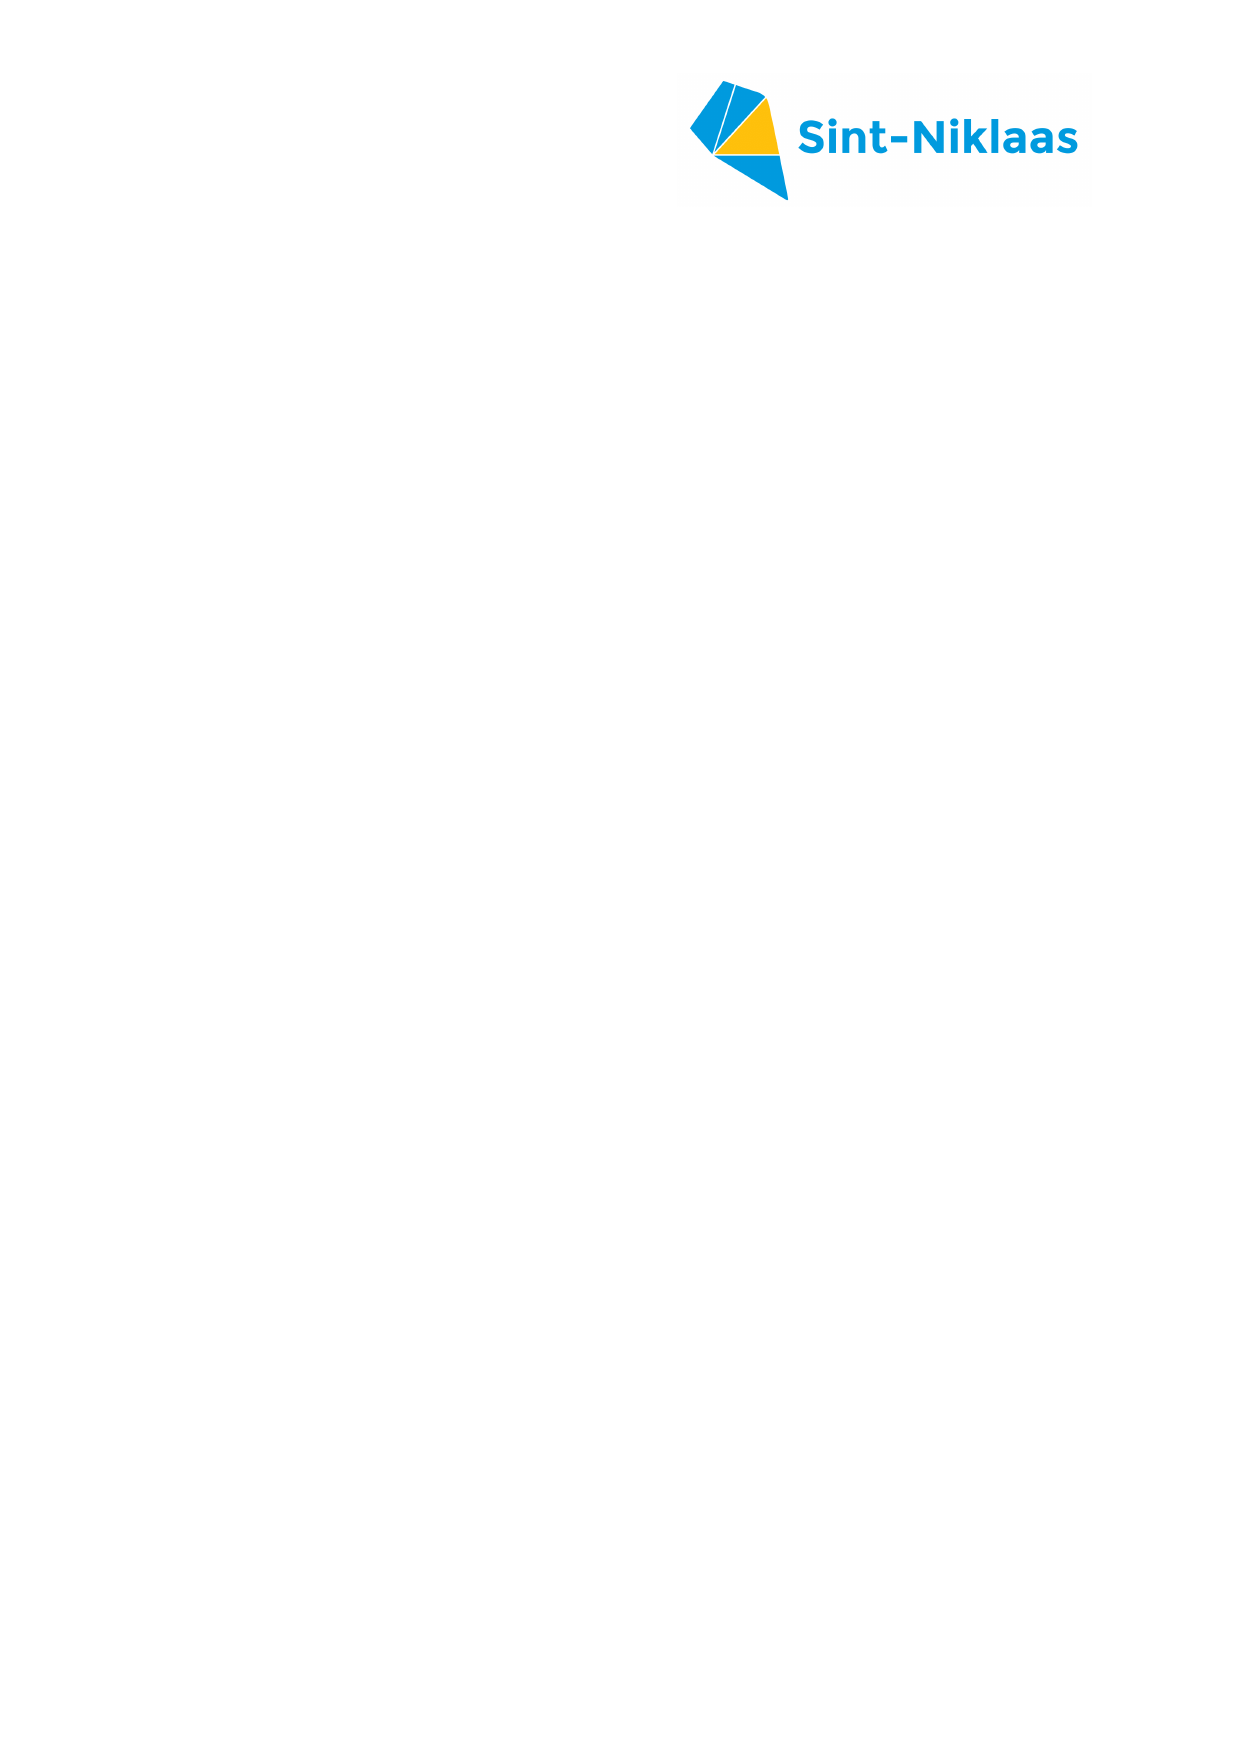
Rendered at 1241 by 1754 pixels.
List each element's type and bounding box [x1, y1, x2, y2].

picture [676, 73, 1093, 207]
